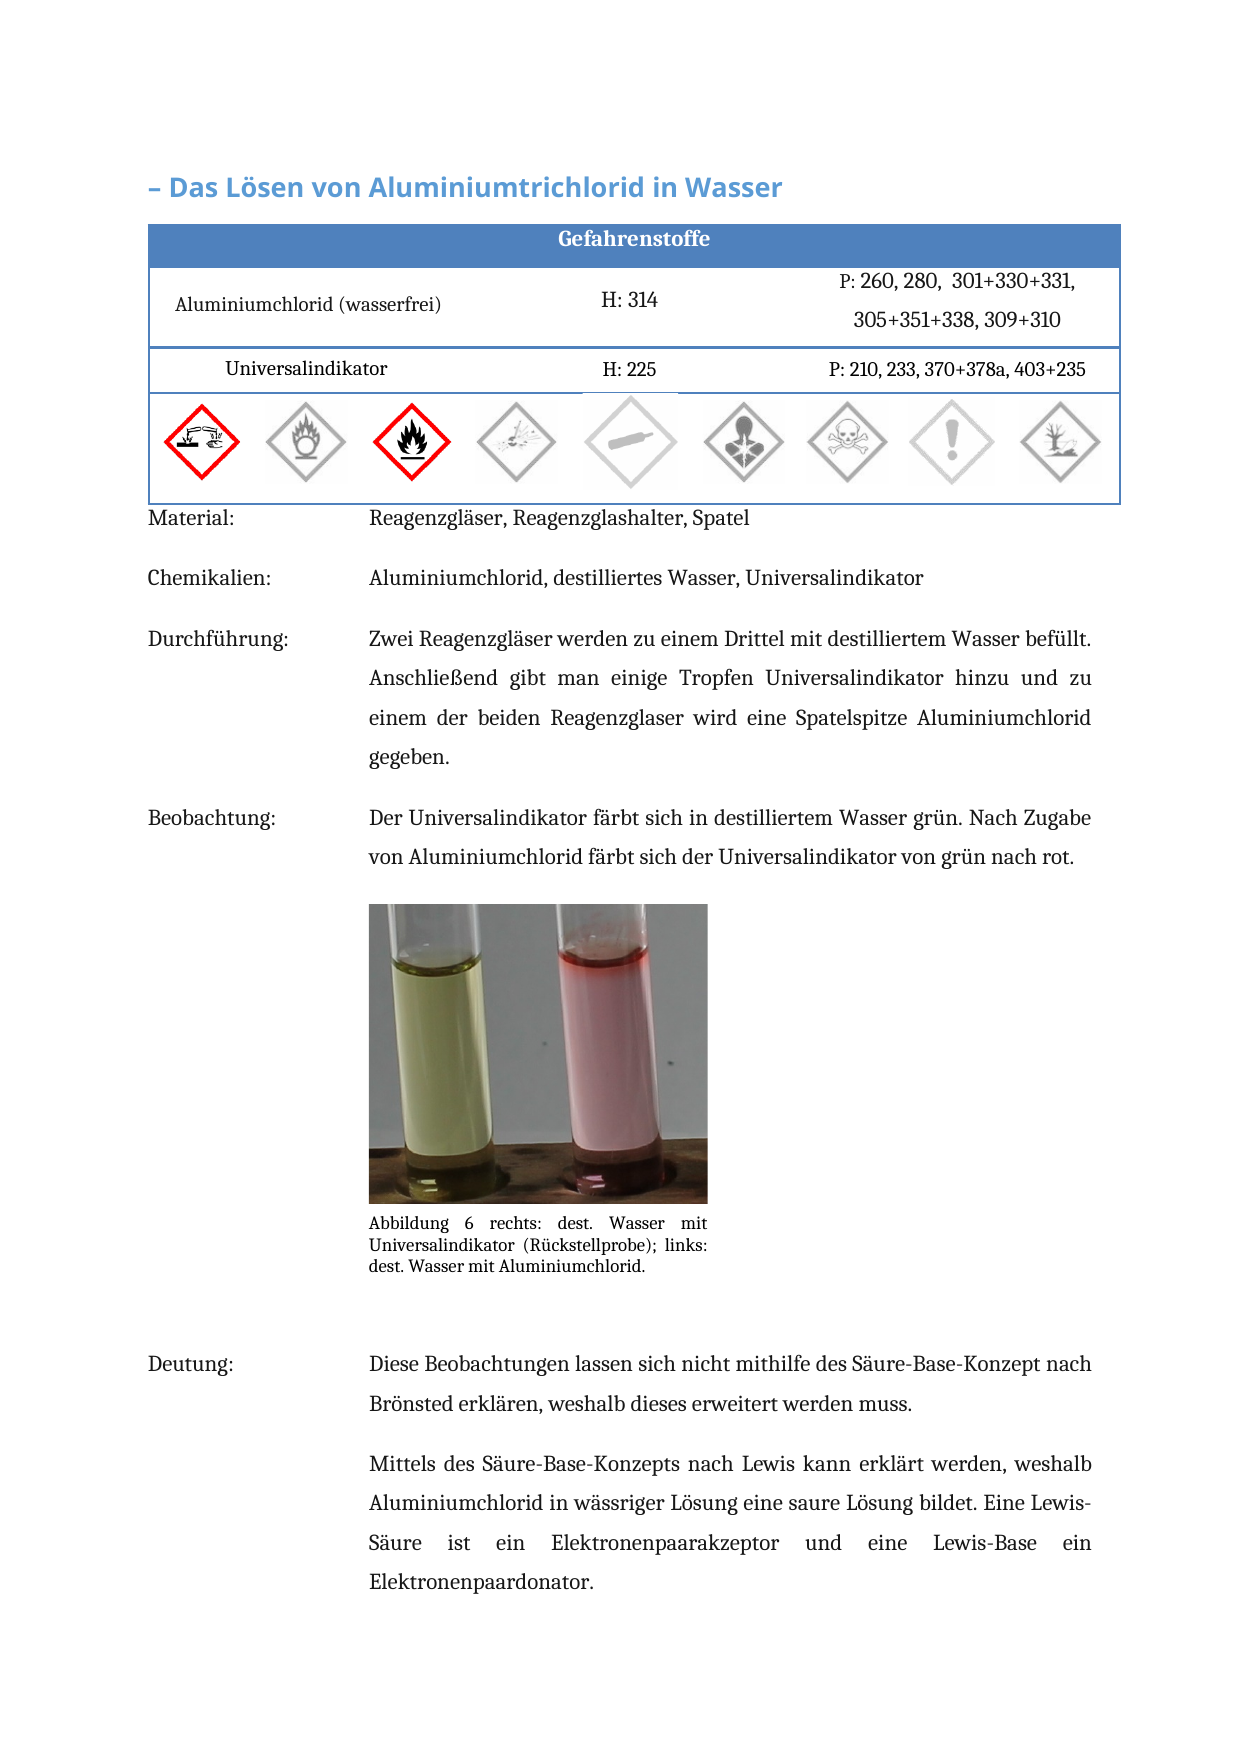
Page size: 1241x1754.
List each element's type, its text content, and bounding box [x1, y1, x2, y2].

table_cell Universalindikator [150, 349, 464, 392]
picture [475, 400, 558, 484]
text Chemikalien: Aluminiumchlorid, destilliertes Wasser, Universalindikator [148, 565, 1093, 592]
picture [582, 393, 679, 490]
table_cell [1002, 394, 1119, 503]
text Mittels des Säure-Base-Konzepts nach Lewis kann erklärt werden, weshalb Aluminiumchlorid in wässriger Lösung eine saure Lösung bildet. Eine Lewis-Säure ist ein Elektronenpaarakzeptor und eine Lewis-Base ein Elektronenpaardonator. [369, 1451, 1093, 1595]
table_cell P: 260, 280, 301+330+331, 305+351+338, 309+310 [795, 268, 1119, 346]
table_cell [795, 394, 896, 503]
table_cell H: 225 [464, 349, 795, 392]
picture [162, 402, 241, 481]
text Material: Reagenzgläser, Reagenzglashalter, Spatel [148, 505, 1093, 531]
table_cell Aluminiumchlorid (wasserfrei) [150, 268, 464, 346]
picture [368, 904, 708, 1204]
table_cell P: 210, 233, 370+378a, 403+235 [795, 349, 1119, 392]
table_cell [359, 394, 464, 503]
table_cell [464, 394, 569, 503]
picture [371, 401, 452, 482]
picture [907, 397, 996, 486]
subtitle – Das Lösen von Aluminiumtrichlorid in Wasser [148, 168, 1093, 205]
table_cell H: 314 [464, 268, 795, 346]
picture [806, 400, 889, 484]
picture [1019, 400, 1102, 484]
text Beobachtung: Der Universalindikator färbt sich in destilliertem Wasser grün. Nach Zugabe von Aluminiumchlorid färbt sich der Universalindikator von grün nach rot. [148, 804, 1093, 870]
text Deutung: Diese Beobachtungen lassen sich nicht mithilfe des Säure-Base-Konzept nach Brönsted erklären, weshalb dieses erweitert werden muss. [148, 1351, 1093, 1417]
table_cell [896, 394, 1002, 503]
table_cell [691, 394, 795, 503]
table_cell [569, 394, 691, 503]
picture [265, 400, 348, 484]
picture [702, 400, 786, 484]
text Durchführung: Zwei Reagenzgläser werden zu einem Drittel mit destilliertem Wasser befüllt. Anschließend gibt man einige Tropfen Universalindikator hinzu und zu einem der beiden Reagenzglaser wird eine Spatelspitze Aluminiumchlorid gegeben. [148, 626, 1093, 770]
table_cell [150, 394, 254, 503]
table_cell [254, 394, 359, 503]
table_header Gefahrenstoffe [150, 226, 1119, 265]
